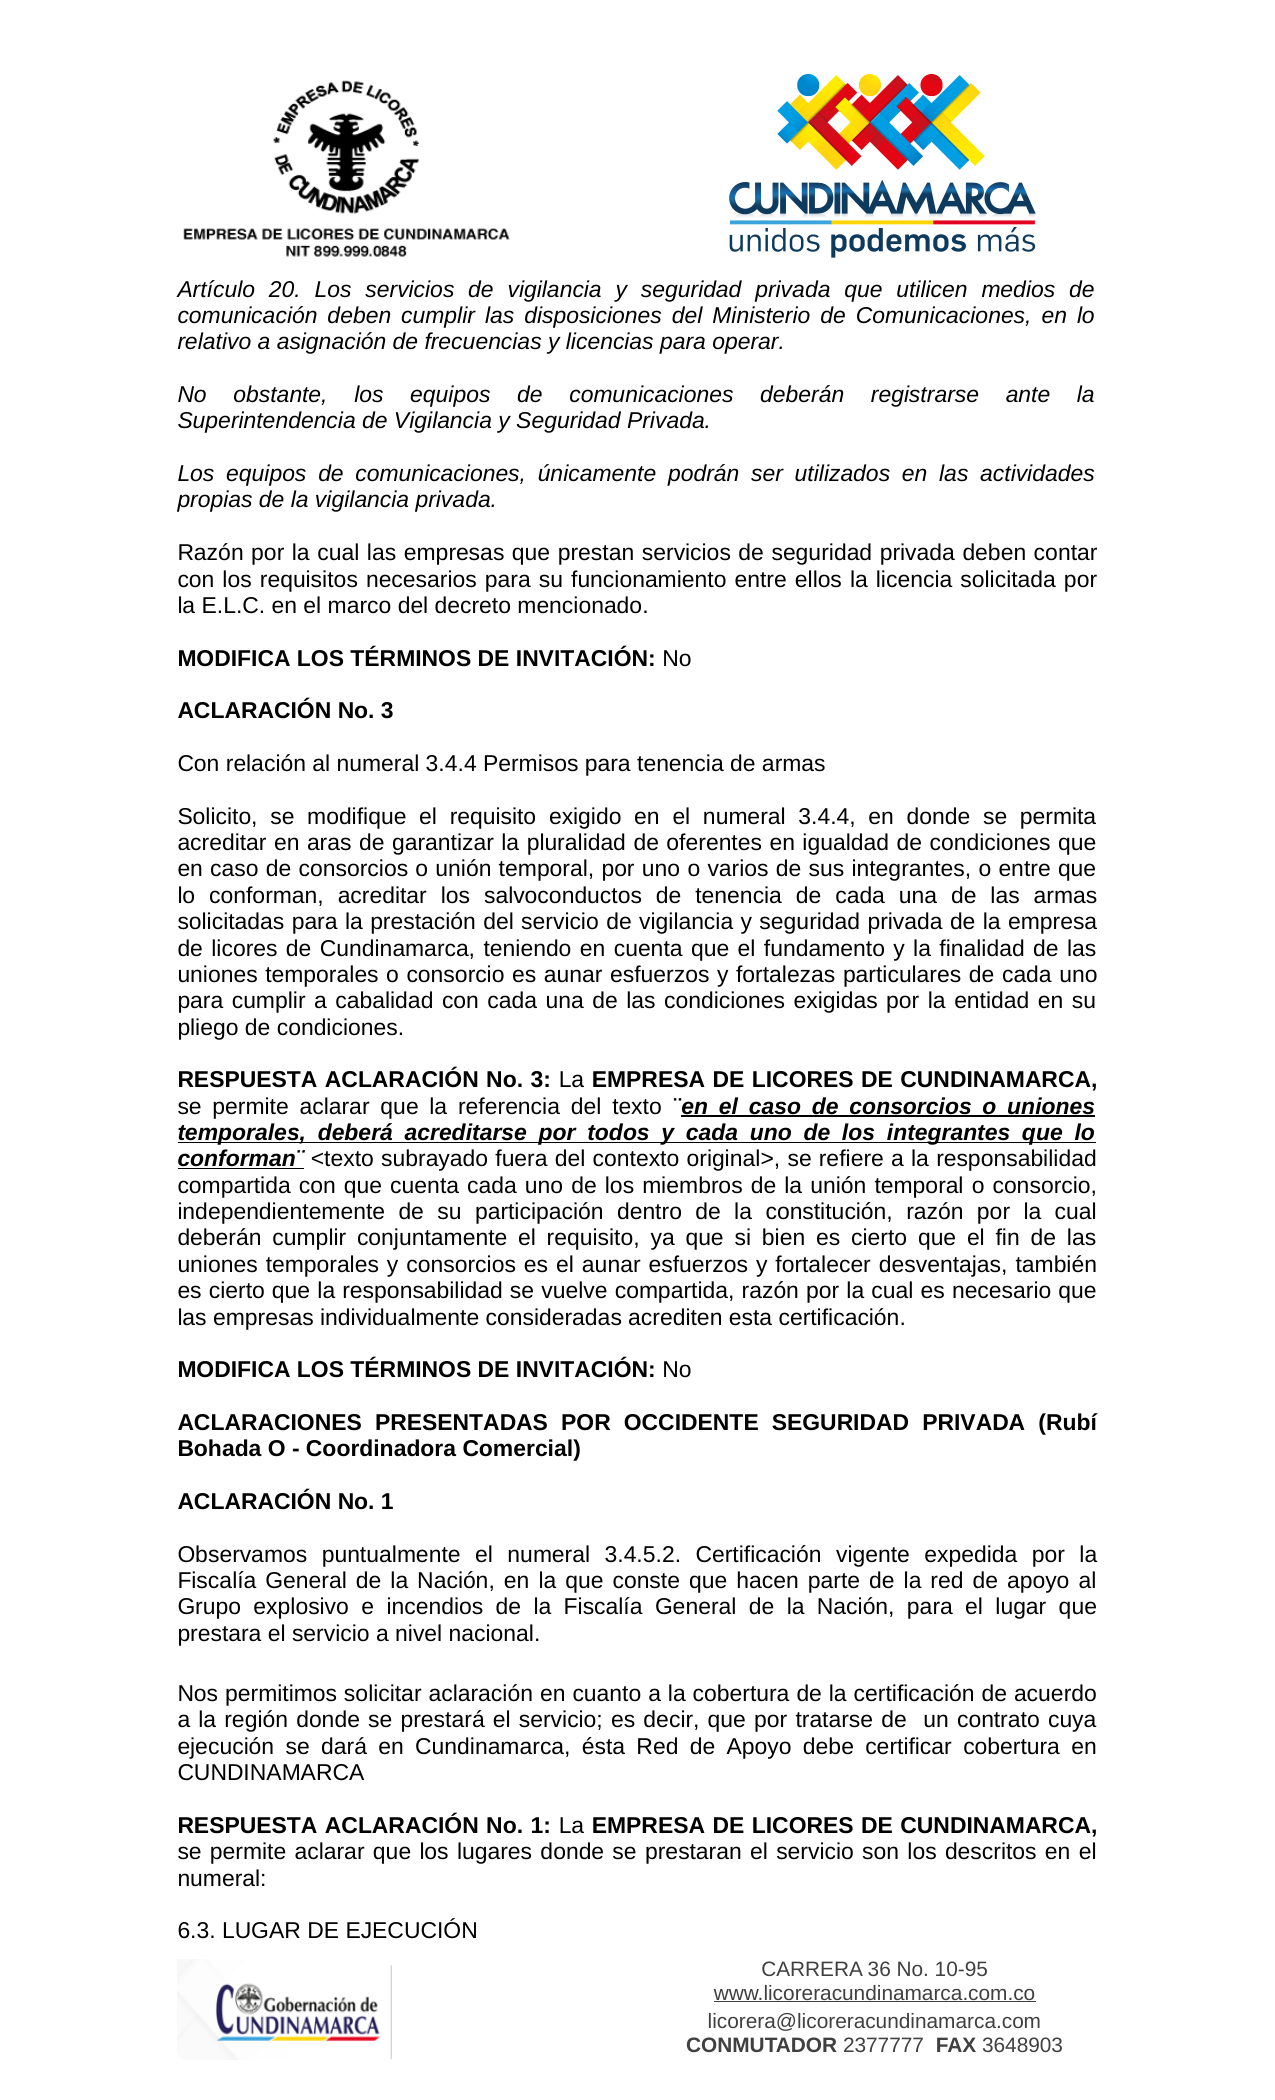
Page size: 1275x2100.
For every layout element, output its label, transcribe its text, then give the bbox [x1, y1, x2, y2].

text Observamos puntualmente el numeral 3.4.5.2. Certificación vigente expedida por la Fiscalía General de la Nación, en la que conste que hacen parte de la red de apoyo al Grupo explosivo e incendios de la Fiscalía General de la Nación, para el lugar que prestara el servicio a nivel nacional. [177, 1541, 1098, 1646]
text Artículo 20. Los servicios de vigilancia y seguridad privada que utilicen medios de comunicación deben cumplir las disposiciones del Ministerio de Comunicaciones, en lo relativo a asignación de frecuencias y licencias para operar. [177, 276, 1098, 355]
text Con relación al numeral 3.4.4 Permisos para tenencia de armas [177, 750, 1098, 776]
text RESPUESTA ACLARACIÓN No. 3: La EMPRESA DE LICORES DE CUNDINAMARCA, se permite aclarar que la referencia del texto ¨en el caso de consorcios o uniones temporales, deberá acreditarse por todos y cada uno de los integrantes que lo conforman¨ <texto subrayado fuera del contexto original>, se refiere a la responsabilidad compartida con que cuenta cada uno de los miembros de la unión temporal o consorcio, independientemente de su participación dentro de la constitución, razón por la cual deberán cumplir conjuntamente el requisito, ya que si bien es cierto que el fin de las uniones temporales y consorcios es el aunar esfuerzos y fortalecer desventajas, también es cierto que la responsabilidad se vuelve compartida, razón por la cual es necesario que las empresas individualmente consideradas acrediten esta certificación. [177, 1066, 1098, 1330]
picture [177, 1959, 392, 2060]
text RESPUESTA ACLARACIÓN No. 1: La EMPRESA DE LICORES DE CUNDINAMARCA, se permite aclarar que los lugares donde se prestaran el servicio son los descritos en el numeral: [177, 1812, 1098, 1891]
text Nos permitimos solicitar aclaración en cuanto a la cobertura de la certificación de acuerdo a la región donde se prestará el servicio; es decir, que por tratarse de un contrato cuya ejecución se dará en Cundinamarca, ésta Red de Apoyo debe certificar cobertura en CUNDINAMARCA [177, 1680, 1098, 1786]
picture [177, 75, 519, 276]
text Solicito, se modifique el requisito exigido en el numeral 3.4.4, en donde se permita acreditar en aras de garantizar la pluralidad de oferentes en igualdad de condiciones que en caso de consorcios o unión temporal, por uno o varios de sus integrantes, o entre que lo conforman, acreditar los salvoconductos de tenencia de cada una de las armas solicitadas para la prestación del servicio de vigilancia y seguridad privada de la empresa de licores de Cundinamarca, teniendo en cuenta que el fundamento y la finalidad de las uniones temporales o consorcio es aunar esfuerzos y fortalezas particulares de cada uno para cumplir a cabalidad con cada una de las condiciones exigidas por la entidad en su pliego de condiciones. [177, 803, 1098, 1040]
text No obstante, los equipos de comunicaciones deberán registrarse ante la Superintendencia de Vigilancia y Seguridad Privada. [177, 381, 1098, 434]
text ACLARACIÓN No. 3 [177, 697, 1098, 724]
picture [714, 74, 1050, 261]
text Razón por la cual las empresas que prestan servicios de seguridad privada deben contar con los requisitos necesarios para su funcionamiento entre ellos la licencia solicitada por la E.L.C. en el marco del decreto mencionado. [177, 539, 1098, 618]
text Los equipos de comunicaciones, únicamente podrán ser utilizados en las actividades propias de la vigilancia privada. [177, 460, 1098, 513]
text ACLARACIONES PRESENTADAS POR OCCIDENTE SEGURIDAD PRIVADA (Rubí Bohada O - Coordinadora Comercial) [177, 1409, 1098, 1462]
text MODIFICA LOS TÉRMINOS DE INVITACIÓN: No [177, 1356, 1098, 1382]
text ACLARACIÓN No. 1 [177, 1488, 1098, 1514]
text MODIFICA LOS TÉRMINOS DE INVITACIÓN: No [177, 644, 1098, 671]
text 6.3. LUGAR DE EJECUCIÓN [177, 1917, 1098, 1944]
